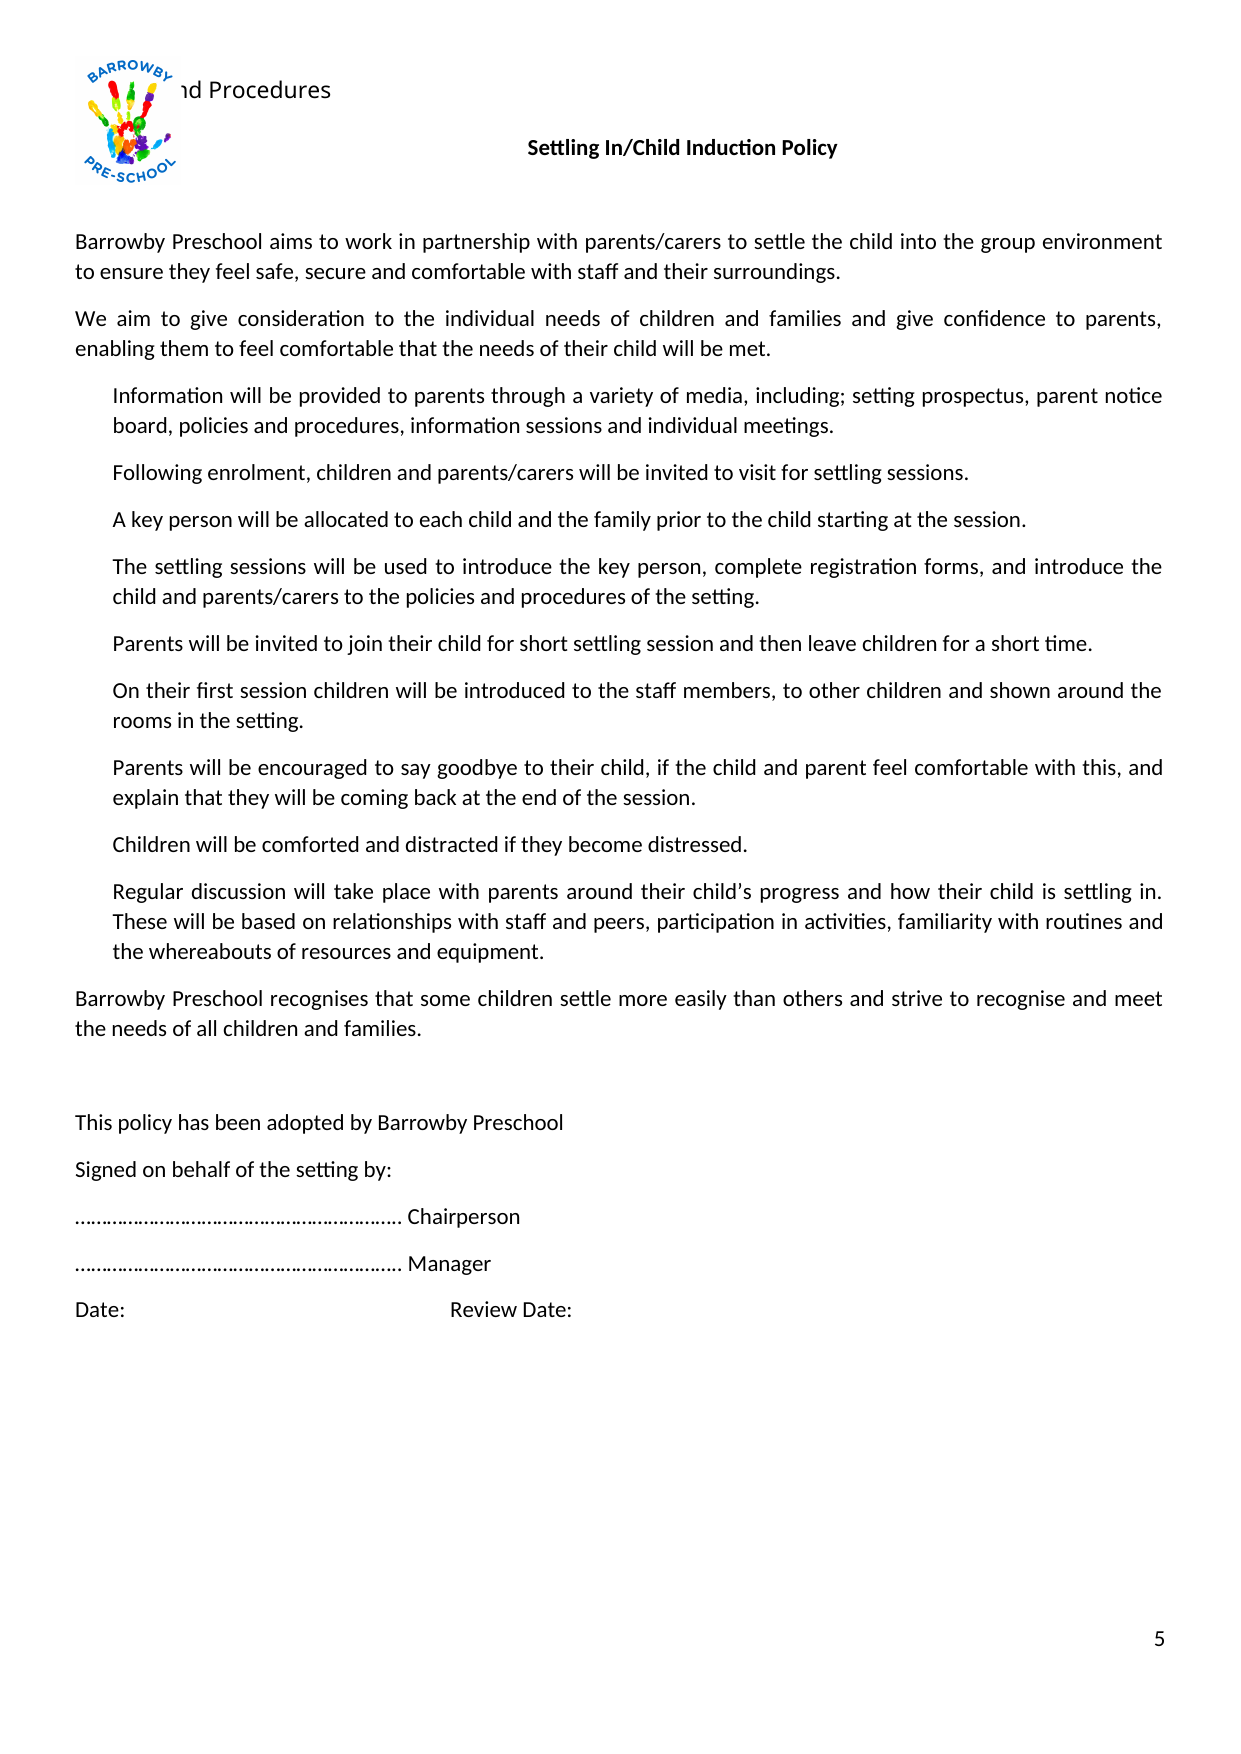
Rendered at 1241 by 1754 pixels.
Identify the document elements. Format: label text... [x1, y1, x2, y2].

text Settling In/Child Induction Policy [182, 133, 1165, 161]
text Barrowby Preschool recognises that some children settle more easily than others and strive to recognise and meet the needs of all children and families. [75, 984, 1165, 1042]
text Children will be comforted and distracted if they become distressed. [112, 830, 1165, 858]
text This policy has been adopted by Barrowby Preschool [75, 1108, 1165, 1136]
text Parents will be invited to join their child for short settling session and then leave children for a short time. [112, 629, 1165, 657]
text Barrowby Preschool aims to work in partnership with parents/carers to settle the child into the group environment to ensure they feel safe, secure and comfortable with staff and their surroundings. [75, 227, 1165, 285]
text Signed on behalf of the setting by: [75, 1155, 1165, 1183]
text Information will be provided to parents through a variety of media, including; setting prospectus, parent notice board, policies and procedures, information sessions and individual meetings. [112, 381, 1165, 439]
text Date: Review Date: [75, 1296, 1165, 1323]
text On their first session children will be introduced to the staff members, to other children and shown around the rooms in the setting. [112, 676, 1165, 734]
picture [75, 56, 182, 185]
text Parents will be encouraged to say goodbye to their child, if the child and parent feel comfortable with this, and explain that they will be coming back at the end of the session. [112, 753, 1165, 811]
text …………………………………………………….. Manager [75, 1249, 1165, 1277]
text Regular discussion will take place with parents around their child’s progress and how their child is settling in. These will be based on relationships with staff and peers, participation in activities, familiarity with routines and the whereabouts of resources and equipment. [112, 877, 1165, 965]
text A key person will be allocated to each child and the family prior to the child starting at the session. [112, 505, 1165, 533]
text …………………………………………………….. Chairperson [75, 1202, 1165, 1230]
text We aim to give consideration to the individual needs of children and families and give confidence to parents, enabling them to feel comfortable that the needs of their child will be met. [75, 304, 1165, 362]
text Following enrolment, children and parents/carers will be invited to visit for settling sessions. [112, 458, 1165, 486]
text The settling sessions will be used to introduce the key person, complete registration forms, and introduce the child and parents/carers to the policies and procedures of the setting. [112, 552, 1165, 610]
